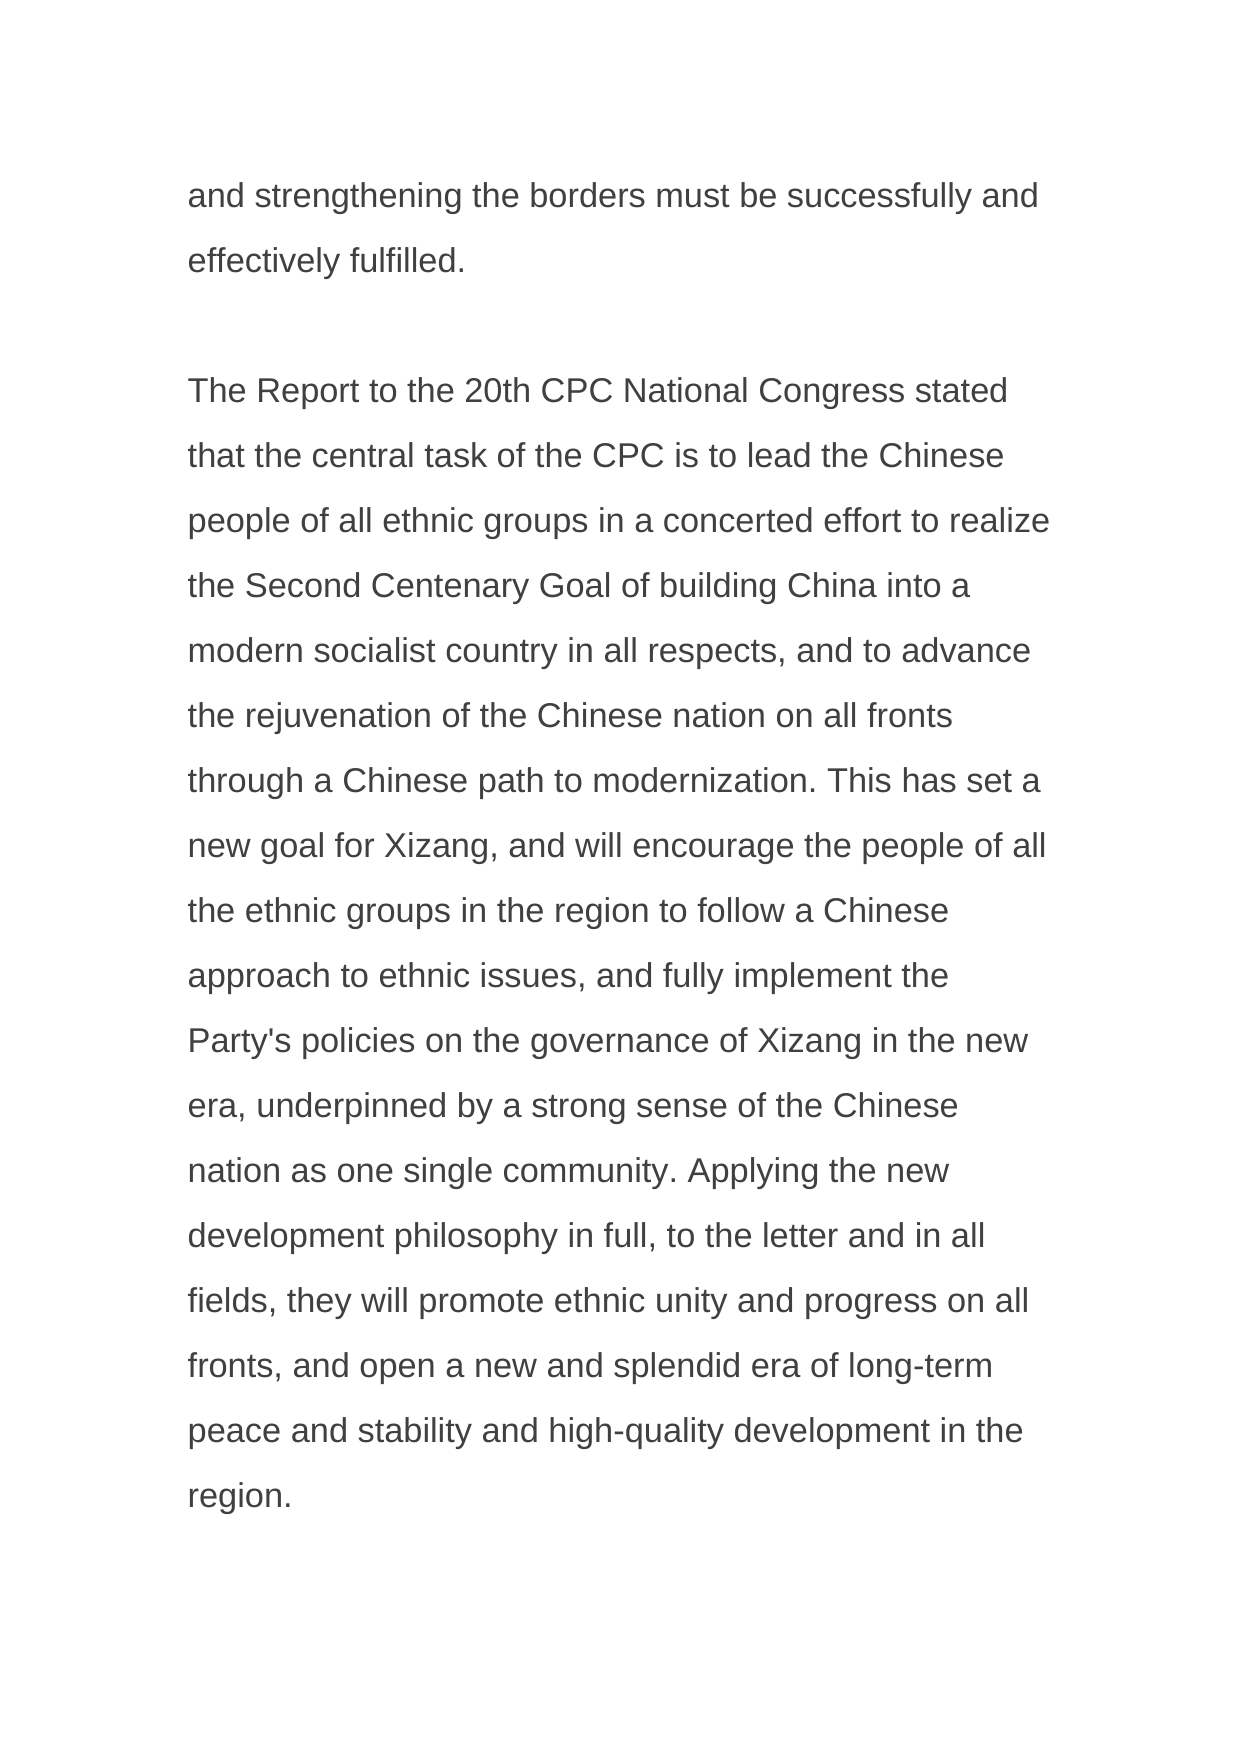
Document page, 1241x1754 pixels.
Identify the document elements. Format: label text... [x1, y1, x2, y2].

text The Report to the 20th CPC National Congress stated that the central task of the CPC is to lead the Chinese people of all ethnic groups in a concerted effort to realize the Second Centenary Goal of building China into a modern socialist country in all respects, and to advance the rejuvenation of the Chinese nation on all fronts through a Chinese path to modernization. This has set a new goal for Xizang, and will encourage the people of all the ethnic groups in the region to follow a Chinese approach to ethnic issues, and fully implement the Party's policies on the governance of Xizang in the new era, underpinned by a strong sense of the Chinese nation as one single community. Applying the new development philosophy in full, to the letter and in all fields, they will promote ethnic unity and progress on all fronts, and open a new and splendid era of long-term peace and stability and high-quality development in the region. [187, 357, 1053, 1527]
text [187, 162, 1053, 292]
